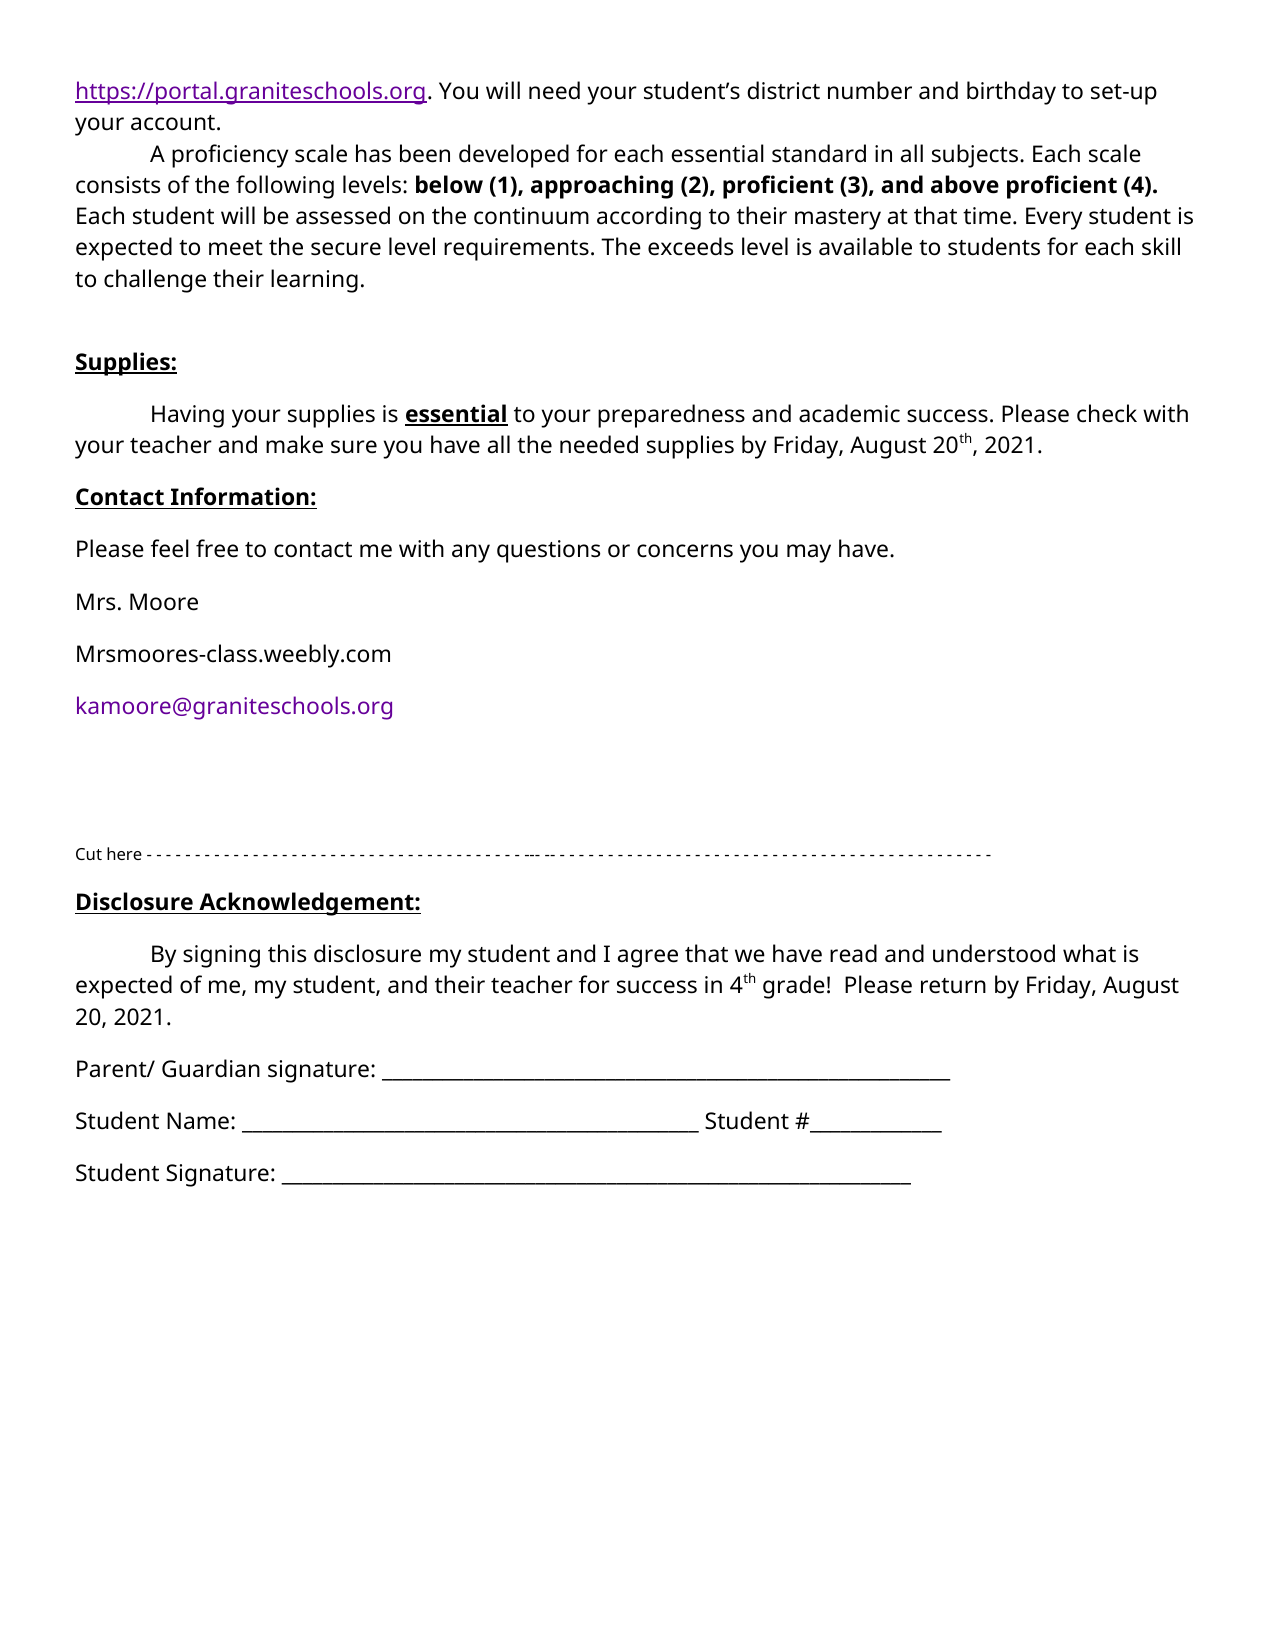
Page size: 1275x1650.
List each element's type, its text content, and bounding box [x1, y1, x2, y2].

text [75, 75, 1200, 137]
text By signing this disclosure my student and I agree that we have read and understood what is expected of me, my student, and their teacher for success in 4th grade! Please return by Friday, August 20, 2021. [75, 938, 1200, 1032]
text Student Signature: ______________________________________________________________ [75, 1157, 1200, 1188]
text Student Name: _____________________________________________ Student #_____________ [75, 1105, 1200, 1136]
text Parent/ Guardian signature: ________________________________________________________ [75, 1053, 1200, 1084]
text Disclosure Acknowledgement: [75, 886, 1200, 917]
text Mrsmoores-class.weebly.com [75, 637, 1200, 669]
text Contact Information: [75, 481, 1200, 512]
text A proficiency scale has been developed for each essential standard in all subjects. Each scale consists of the following levels: below (1), approaching (2), proficient (3), and above proficient (4). Each student will be assessed on the continuum according to their mastery at that time. Every student is expected to meet the secure level requirements. The exceeds level is available to students for each skill to challenge their learning. [75, 137, 1200, 294]
text Having your supplies is essential to your preparedness and academic success. Please check with your teacher and make sure you have all the needed supplies by Friday, August 20th, 2021. [75, 398, 1200, 460]
text Supplies: [75, 346, 1200, 377]
text Please feel free to contact me with any questions or concerns you may have. [75, 533, 1200, 564]
text kamoore@graniteschools.org [75, 689, 1200, 721]
text Cut here - - - - - - - - - - - - - - - - - - - - - - - - - - - - - - - - - - - - - - - --- -- - - - - - - - - - - - - - - - - - - - - - - - - - - - - - - - - - - - - - - - - - - - - - [75, 843, 1200, 865]
text Mrs. Moore [75, 585, 1200, 617]
